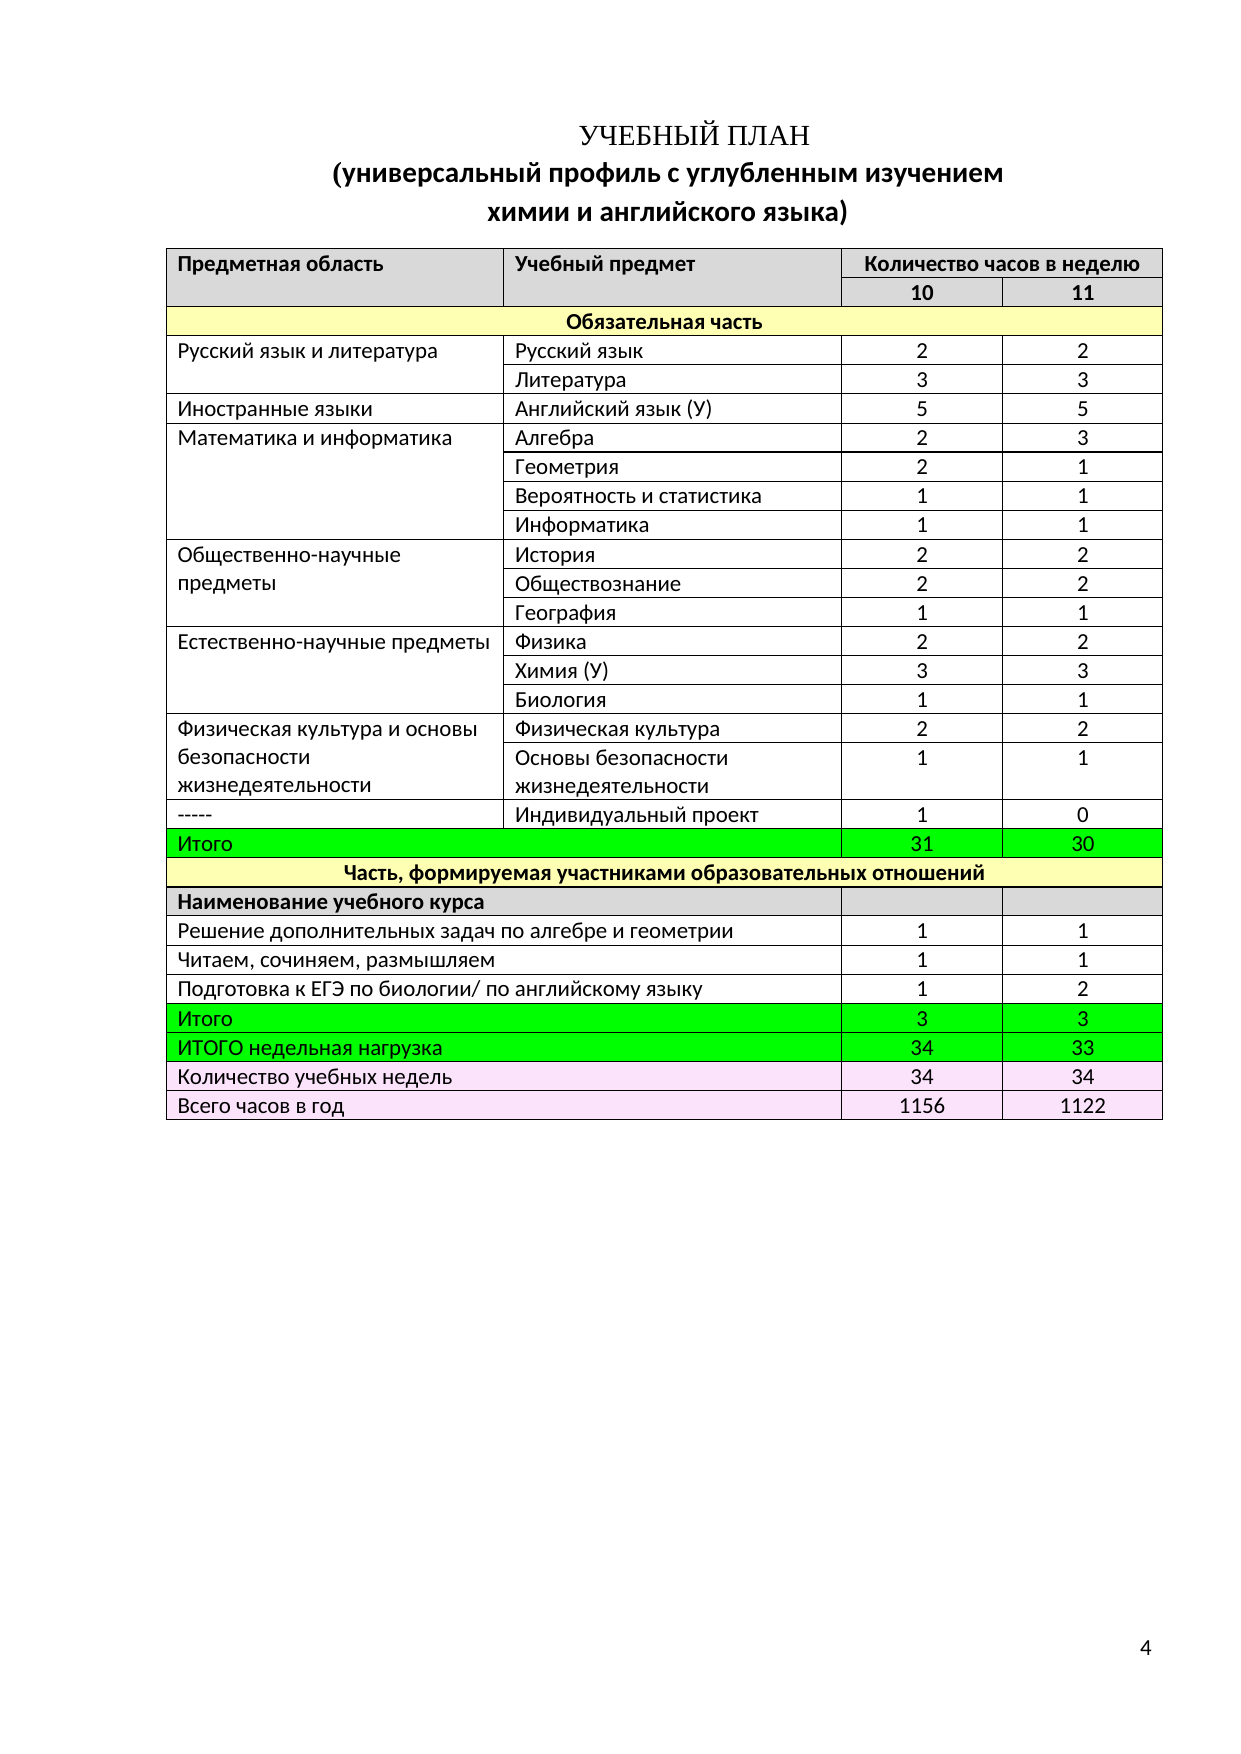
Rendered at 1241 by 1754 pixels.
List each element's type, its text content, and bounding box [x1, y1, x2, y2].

table_cell 1 [842, 800, 1002, 828]
table_cell 5 [842, 394, 1002, 422]
table_cell 1 [1003, 482, 1162, 509]
table_cell Количество учебных недель [167, 1062, 841, 1090]
table_cell 1 [842, 598, 1002, 626]
table_cell 10 [842, 278, 1002, 306]
table_cell 2 [842, 540, 1002, 568]
table_cell 3 [1003, 1004, 1162, 1032]
table_cell История [504, 540, 841, 568]
table_cell 5 [1003, 394, 1162, 422]
text УЧЕБНЫЙ ПЛАН (универсальный профиль с углубленным изучением химии и английского языка) [177, 118, 1152, 228]
table_cell Английский язык (У) [504, 394, 841, 422]
table_cell Русский язык и литература [167, 336, 503, 393]
table_cell Физическая культура и основы безопасности жизнедеятельности [167, 714, 503, 799]
table_cell 2 [842, 453, 1002, 481]
table_cell 1 [1003, 598, 1162, 626]
table_cell 2 [1003, 336, 1162, 364]
table_cell ----- [167, 800, 503, 828]
table_cell Наименование учебного курса [167, 888, 841, 915]
table_cell Иностранные языки [167, 394, 503, 422]
table_cell 2 [842, 627, 1002, 655]
table_cell Общественно-научные предметы [167, 540, 503, 626]
table_cell 2 [1003, 569, 1162, 597]
table_cell 2 [842, 714, 1002, 742]
table_cell Вероятность и статистика [504, 482, 841, 509]
table_header Учебный предмет [504, 249, 841, 306]
table_cell 2 [842, 424, 1002, 451]
table_cell 34 [1003, 1062, 1162, 1090]
table_cell Химия (У) [504, 656, 841, 684]
table_cell 1 [1003, 743, 1162, 799]
table_cell 0 [1003, 800, 1162, 828]
table_cell 11 [1003, 278, 1162, 306]
table_cell Литература [504, 365, 841, 393]
table_cell 1 [1003, 453, 1162, 481]
table_cell 2 [1003, 540, 1162, 568]
table_cell 1 [1003, 916, 1162, 944]
table_cell 1156 [842, 1091, 1002, 1119]
table_cell География [504, 598, 841, 626]
table_cell Читаем, сочиняем, размышляем [167, 946, 841, 973]
table_cell 3 [842, 656, 1002, 684]
table_cell 1 [1003, 946, 1162, 973]
table_cell Обязательная часть [167, 307, 1162, 335]
table_cell Геометрия [504, 453, 841, 481]
table_cell 1 [842, 482, 1002, 509]
table_cell 1 [842, 743, 1002, 799]
table_cell Основы безопасности жизнедеятельности [504, 743, 841, 799]
table_cell Подготовка к ЕГЭ по биологии/ по английскому языку [167, 975, 841, 1003]
table_cell 34 [842, 1033, 1002, 1061]
table_cell Информатика [504, 511, 841, 539]
table_cell 1 [842, 685, 1002, 713]
table_header Предметная область [167, 249, 503, 306]
table_cell ИТОГО недельная нагрузка [167, 1033, 841, 1061]
table_cell 1 [842, 511, 1002, 539]
table_cell 2 [842, 569, 1002, 597]
table_cell 3 [1003, 656, 1162, 684]
table_cell Физическая культура [504, 714, 841, 742]
table_cell Физика [504, 627, 841, 655]
table_cell 2 [1003, 627, 1162, 655]
table_cell 1 [1003, 511, 1162, 539]
table_cell Обществознание [504, 569, 841, 597]
table_cell 1 [842, 946, 1002, 973]
table_cell 1122 [1003, 1091, 1162, 1119]
table_cell 1 [842, 916, 1002, 944]
table_cell 1 [1003, 685, 1162, 713]
table_cell 31 [842, 829, 1002, 857]
table_cell 3 [1003, 424, 1162, 451]
table_cell Итого [167, 1004, 841, 1032]
table_cell 2 [842, 336, 1002, 364]
table_cell Биология [504, 685, 841, 713]
table_cell Естественно-научные предметы [167, 627, 503, 713]
table_cell 3 [1003, 365, 1162, 393]
table_cell 34 [842, 1062, 1002, 1090]
table_cell Всего часов в год [167, 1091, 841, 1119]
table_cell 2 [1003, 714, 1162, 742]
table_cell [842, 888, 1002, 915]
table_cell Индивидуальный проект [504, 800, 841, 828]
table_cell Математика и информатика [167, 424, 503, 539]
table_cell [1003, 888, 1162, 915]
table_cell Решение дополнительных задач по алгебре и геометрии [167, 916, 841, 944]
table_cell Часть, формируемая участниками образовательных отношений [167, 858, 1162, 886]
table_cell 33 [1003, 1033, 1162, 1061]
table_header Количество часов в неделю [842, 249, 1162, 277]
table_cell 30 [1003, 829, 1162, 857]
table_cell 3 [842, 365, 1002, 393]
table_cell 1 [842, 975, 1002, 1003]
table_cell 2 [1003, 975, 1162, 1003]
table_cell Алгебра [504, 424, 841, 451]
table_cell Русский язык [504, 336, 841, 364]
table_cell 3 [842, 1004, 1002, 1032]
table_cell Итого [167, 829, 841, 857]
